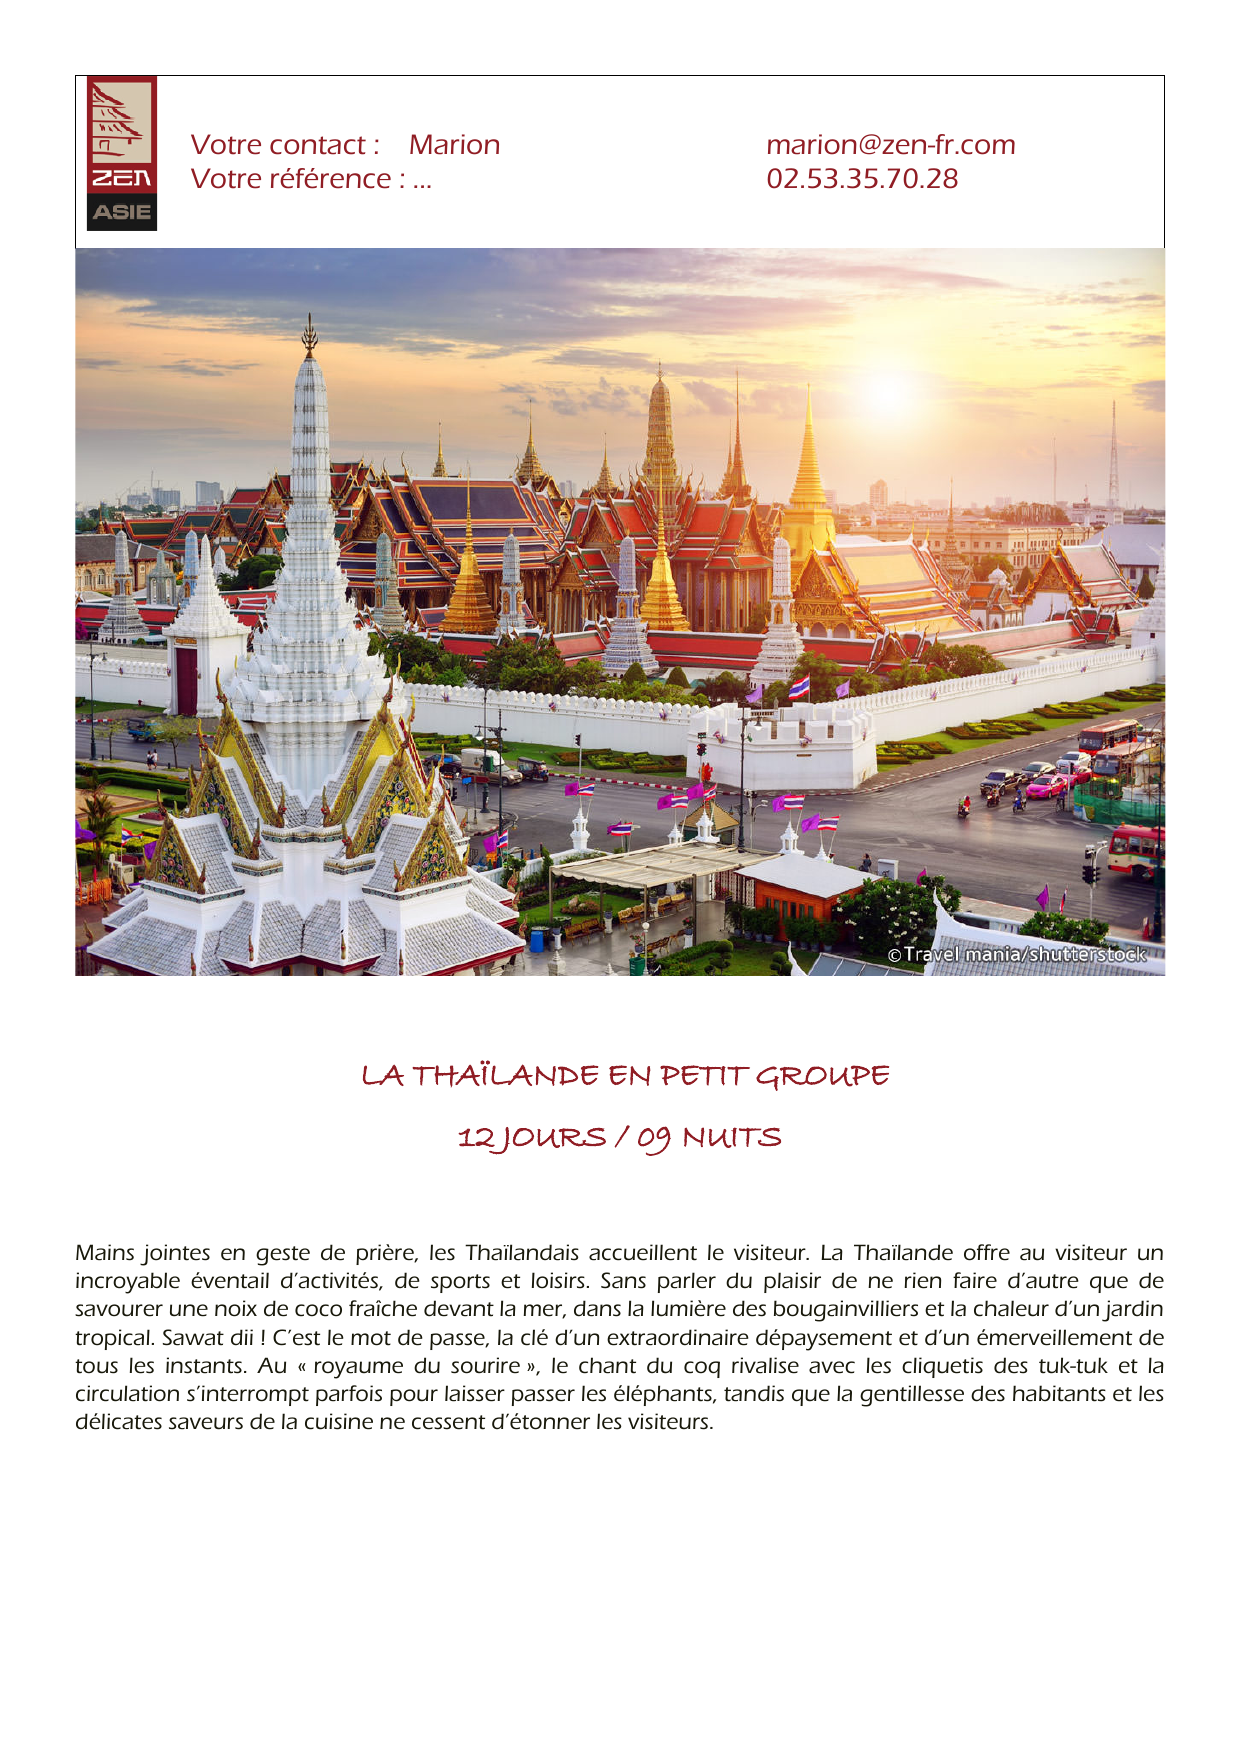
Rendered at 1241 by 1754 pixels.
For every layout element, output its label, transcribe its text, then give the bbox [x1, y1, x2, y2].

picture [75, 248, 1166, 976]
table_header Votre contact : Marion Votre référence : ... [179, 76, 755, 248]
table_header marion@zen-fr.com 02.53.35.70.28 [755, 76, 1164, 248]
text 12 jours / 09 nuits [75, 1117, 1167, 1159]
table_header [76, 76, 179, 248]
text Mains jointes en geste de prière, les Thaïlandais accueillent le visiteur. La Thaïlande offre au visiteur un incroyable éventail d’activités, de sports et loisirs. Sans parler du plaisir de ne rien faire d’autre que de savourer une noix de coco fraîche devant la mer, dans la lumière des bougainvilliers et la chaleur d’un jardin tropical. Sawat dii ! C’est le mot de passe, la clé d’un extraordinaire dépaysement et d’un émerveillement de tous les instants. Au « royaume du sourire », le chant du coq rivalise avec les cliquetis des tuk-tuk et la circulation s’interrompt parfois pour laisser passer les éléphants, tandis que la gentillesse des habitants et les délicates saveurs de la cuisine ne cessent d’étonner les visiteurs. [75, 1240, 1167, 1436]
text La Thaïlande en petit groupe [75, 1056, 1167, 1097]
